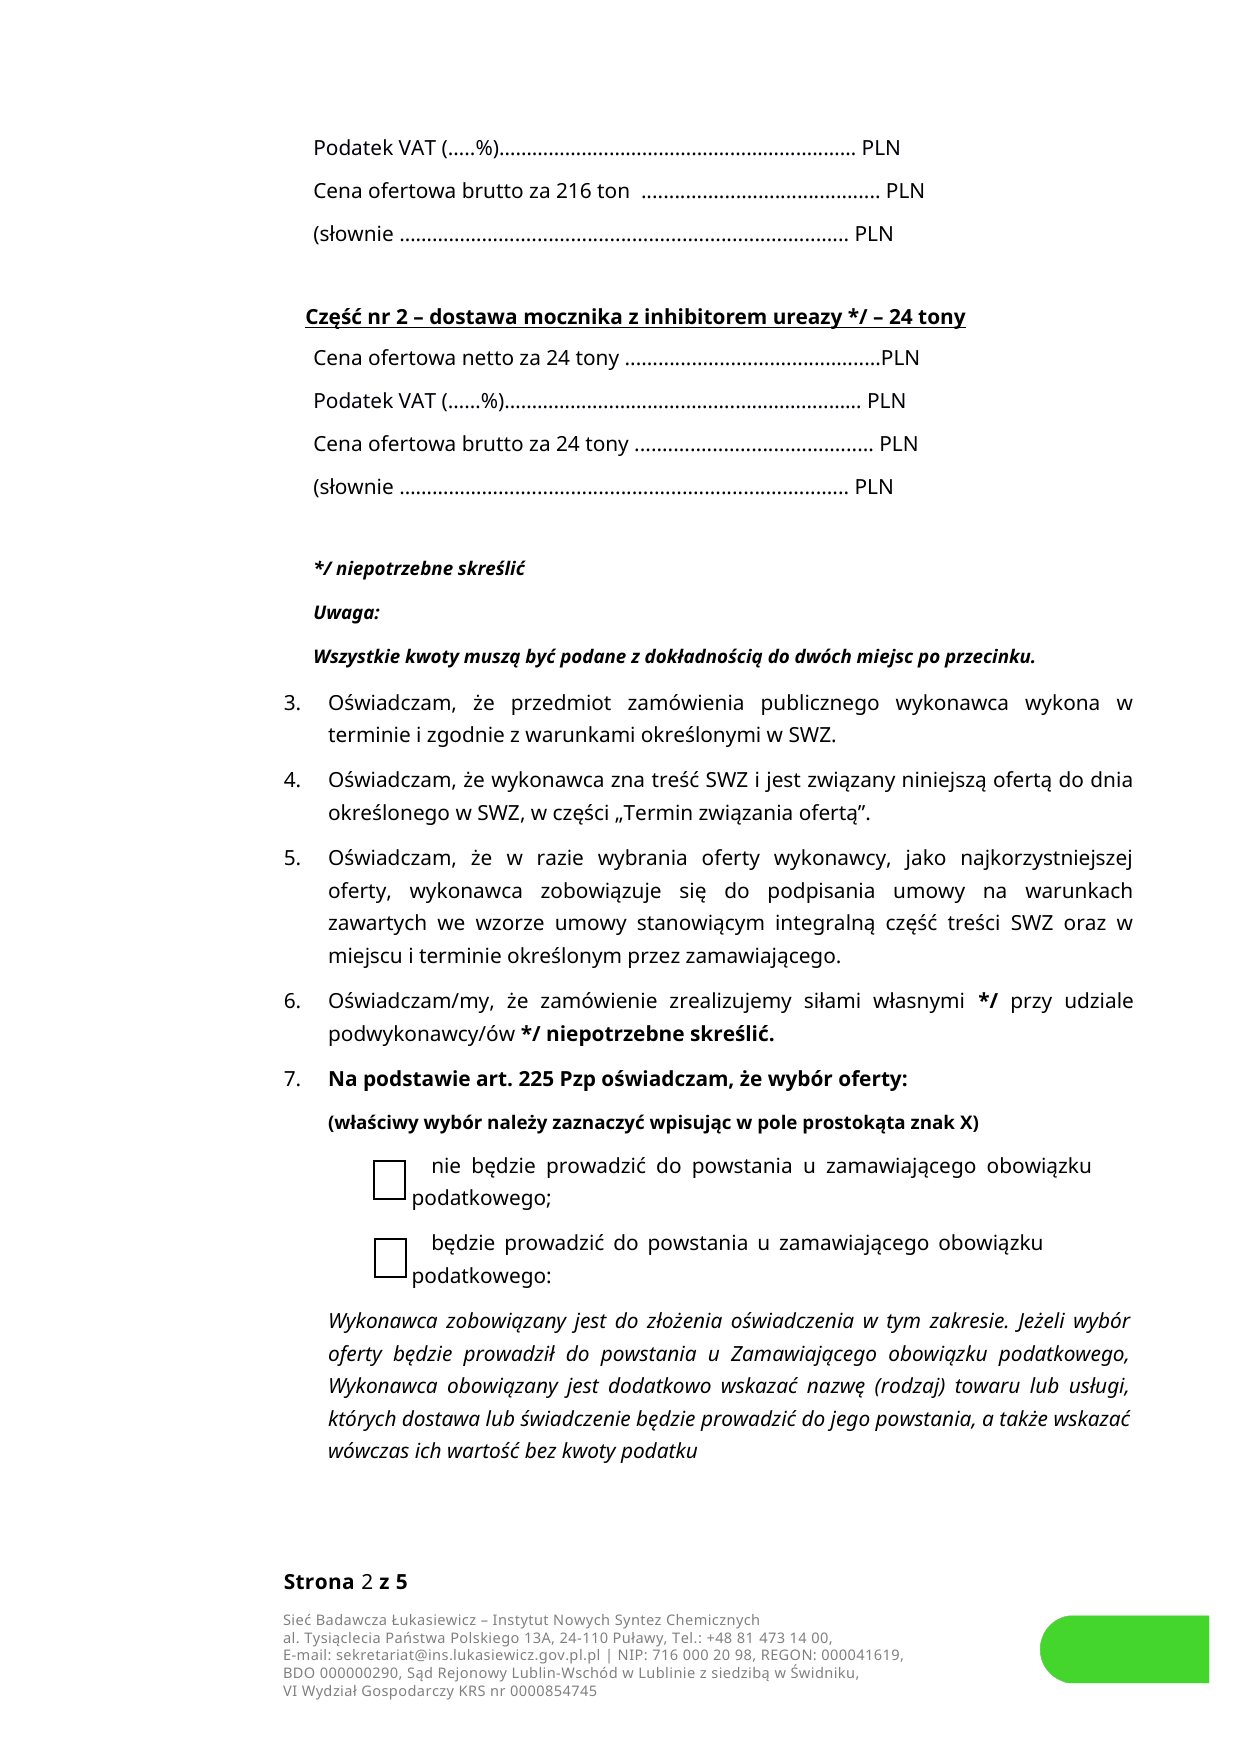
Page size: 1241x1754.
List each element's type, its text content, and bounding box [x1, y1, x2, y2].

text Część nr 2 – dostawa mocznika z inhibitorem ureazy */ – 24 tony [283, 302, 1134, 331]
text Cena ofertowa brutto za 216 ton ........................................... PLN [313, 176, 1134, 204]
text */ niepotrzebne skreślić [313, 555, 1134, 581]
text Podatek VAT (……%)………………..………………….……………..…… PLN [313, 386, 1134, 414]
list Oświadczam, że w razie wybrania oferty wykonawcy, jako najkorzystniejszej oferty, wykonawca zobowiązuje się do podpisania umowy na warunkach zawartych we wzorze umowy stanowiącym integralną część treści SWZ oraz w miejscu i terminie określonym przez zamawiającego. [283, 843, 1134, 969]
text będzie prowadzić do powstania u zamawiającego obowiązku podatkowego: [357, 1228, 1134, 1289]
text Podatek VAT (…..%)………………..………………….……………..…… PLN [313, 133, 1134, 161]
picture [1036, 1611, 1239, 1752]
list Oświadczam, że przedmiot zamówienia publicznego wykonawca wykona w terminie i zgodnie z warunkami określonymi w SWZ. [283, 688, 1134, 749]
text Wykonawca zobowiązany jest do złożenia oświadczenia w tym zakresie. Jeżeli wybór oferty będzie prowadził do powstania u Zamawiającego obowiązku podatkowego, Wykonawca obowiązany jest dodatkowo wskazać nazwę (rodzaj) towaru lub usługi, których dostawa lub świadczenie będzie prowadzić do jego powstania, a także wskazać wówczas ich wartość bez kwoty podatku [328, 1306, 1134, 1465]
text nie będzie prowadzić do powstania u zamawiającego obowiązku podatkowego; [357, 1151, 1134, 1212]
text Cena ofertowa brutto za 24 tony ........................................... PLN [313, 429, 1134, 457]
text (słownie ………………............................................................... PLN [313, 219, 1134, 248]
text (słownie ………………............................................................... PLN [313, 472, 1134, 501]
text (właściwy wybór należy zaznaczyć wpisując w pole prostokąta znak X) [328, 1109, 1134, 1134]
list Oświadczam/my, że zamówienie zrealizujemy siłami własnymi */ przy udziale podwykonawcy/ów */ niepotrzebne skreślić. [283, 986, 1134, 1047]
text Wszystkie kwoty muszą być podane z dokładnością do dwóch miejsc po przecinku. [313, 644, 1134, 669]
list Oświadczam, że wykonawca zna treść SWZ i jest związany niniejszą ofertą do dnia określonego w SWZ, w części „Termin związania ofertą”. [283, 766, 1134, 827]
list Na podstawie art. 225 Pzp oświadczam, że wybór oferty: [283, 1064, 1134, 1092]
text Uwaga: [283, 599, 1134, 625]
text Cena ofertowa netto za 24 tony ..............................................PLN [283, 343, 1134, 371]
